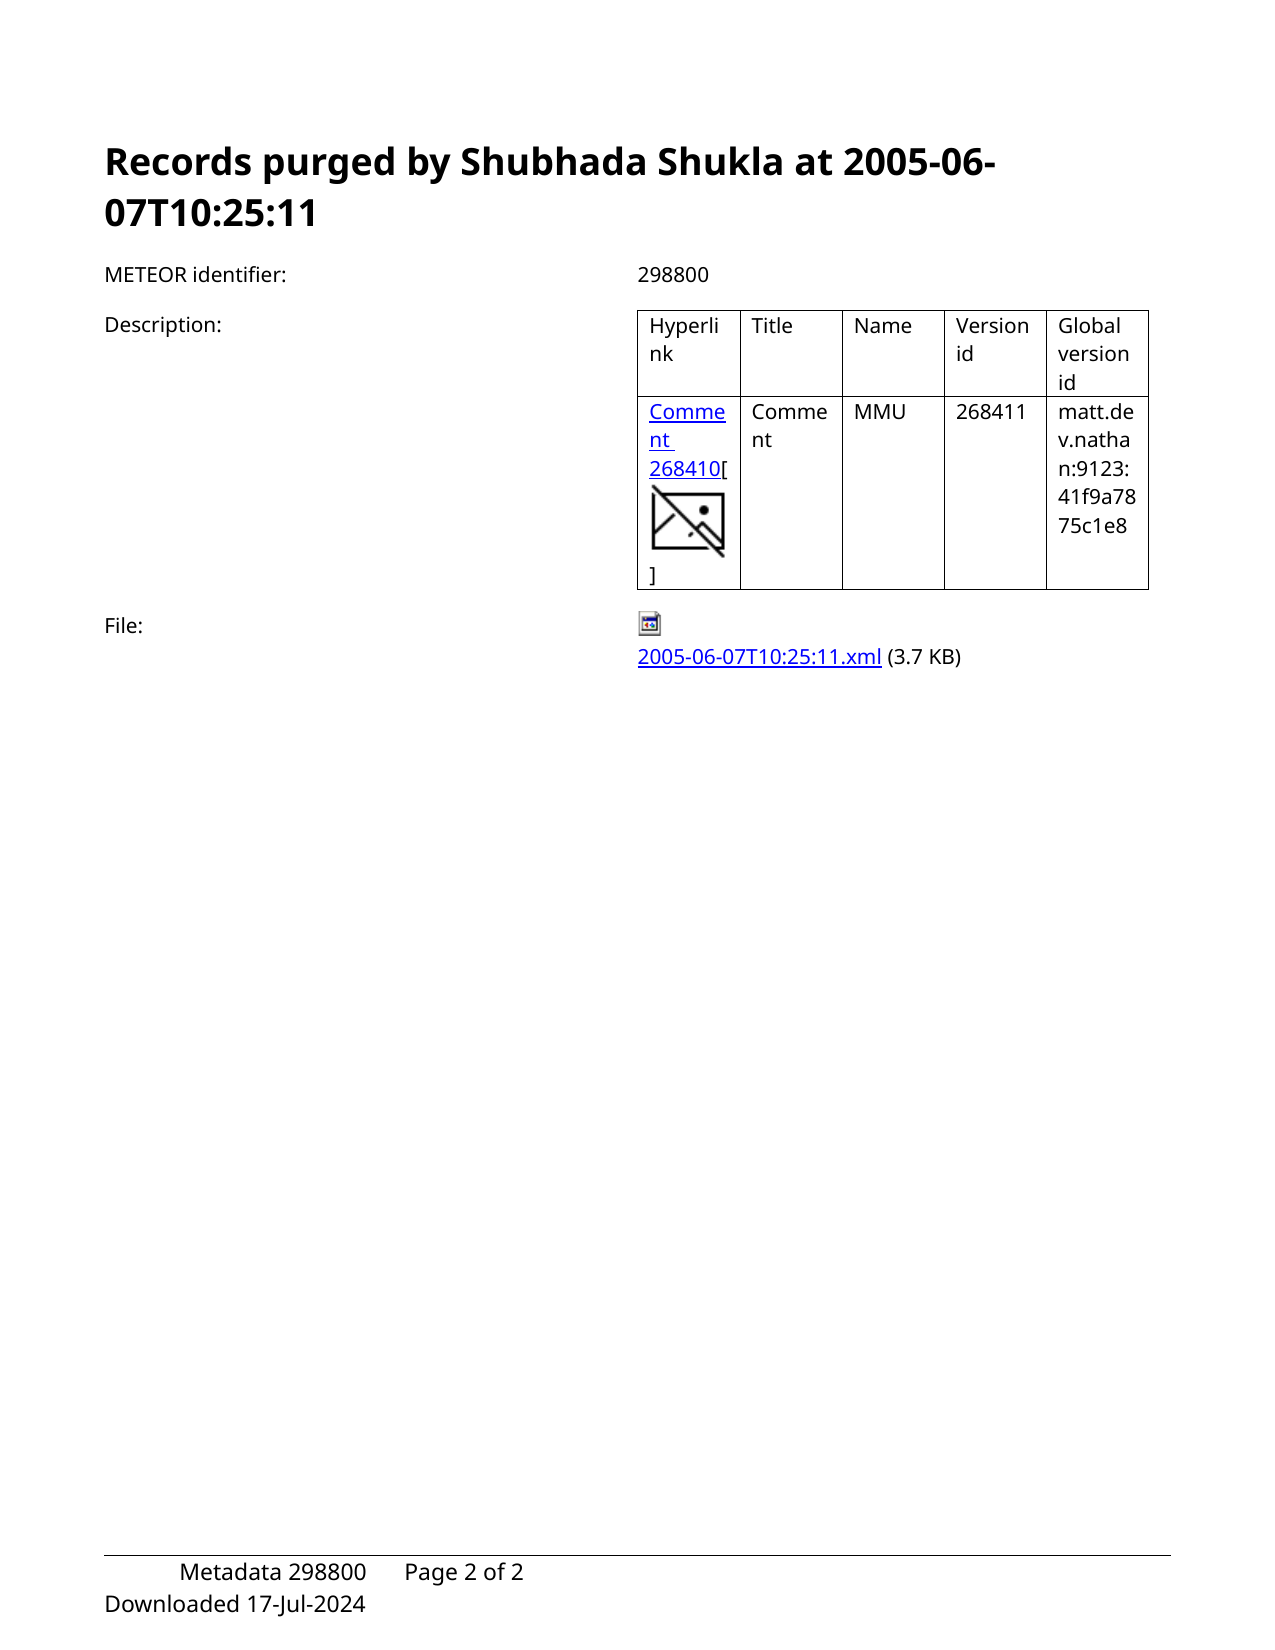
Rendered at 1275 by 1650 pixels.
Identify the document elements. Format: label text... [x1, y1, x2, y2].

table_cell [626, 299, 1159, 601]
table_header 298800 [626, 250, 1159, 299]
subtitle Records purged by Shubhada Shukla at 2005-06-07T10:25:11 [104, 135, 1171, 237]
table_header METEOR identifier: [93, 250, 626, 299]
table_cell Description: [93, 299, 626, 601]
table_cell 2005-06-07T10:25:11.xml (3.7 KB) [626, 601, 1159, 712]
table_cell File: [93, 601, 626, 712]
